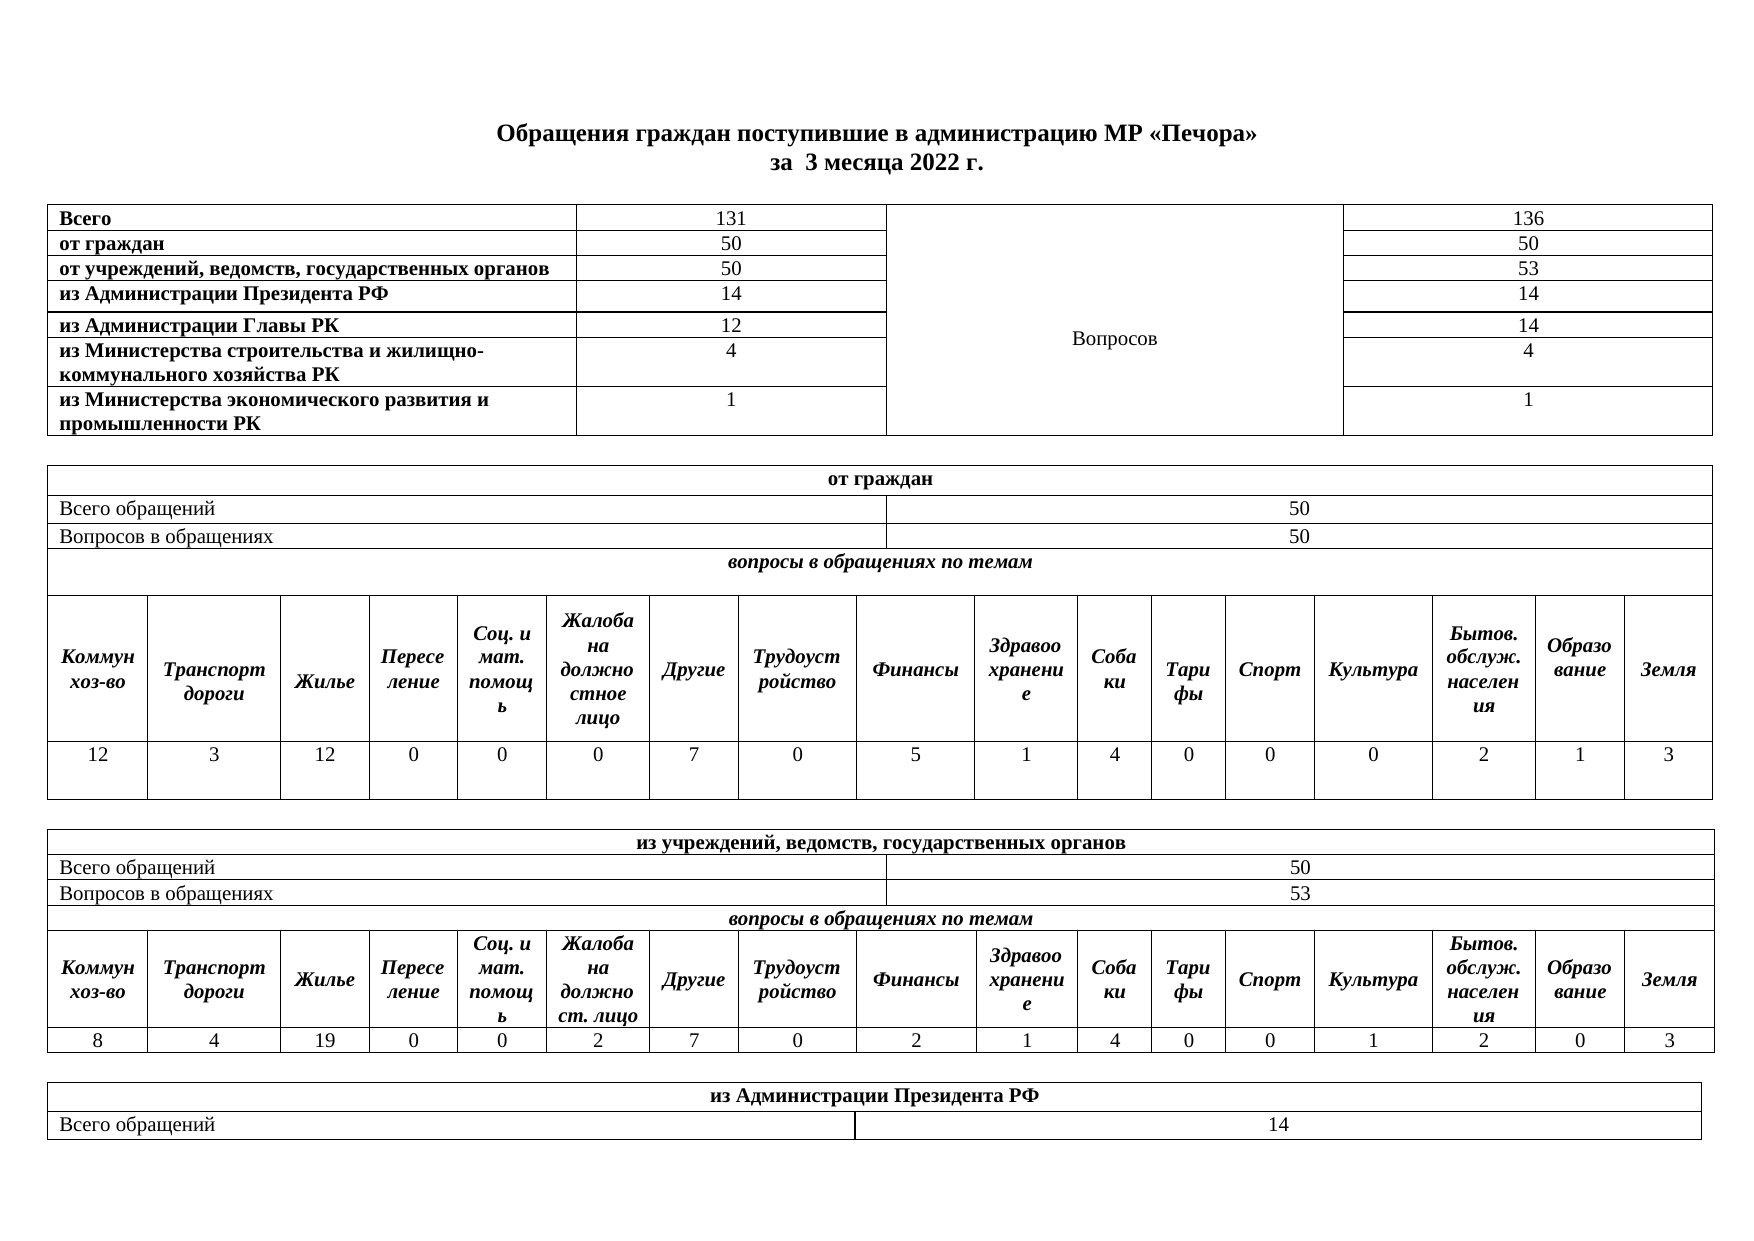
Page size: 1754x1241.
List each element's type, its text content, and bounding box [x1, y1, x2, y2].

table_cell вопросы в обращениях по темам [48, 906, 1714, 929]
table_cell 8 [48, 1028, 147, 1052]
table_cell Соц. и мат. помощь [458, 596, 546, 741]
table_cell 0 [1226, 742, 1314, 799]
table_cell Всего обращений [48, 1112, 854, 1139]
table_cell 0 [458, 742, 546, 799]
table_cell Земля [1625, 931, 1714, 1027]
table_cell 50 [887, 855, 1714, 879]
table_cell Соц. и мат. помощь [458, 931, 546, 1027]
table_cell вопросы в обращениях по темам [48, 549, 1712, 595]
table_cell 50 [887, 524, 1712, 548]
table_cell Культура [1315, 931, 1432, 1027]
table_cell 14 [1344, 313, 1712, 337]
table_cell 0 [1152, 1028, 1225, 1052]
table_header из Администрации Президента РФ [48, 1083, 1701, 1111]
table_cell 14 [577, 281, 886, 311]
table_cell Здравоохранение [975, 596, 1077, 741]
table_cell Трудоустройство [739, 931, 856, 1027]
table_cell Спорт [1226, 931, 1314, 1027]
table_cell 0 [1226, 1028, 1314, 1052]
table_cell 2 [857, 1028, 976, 1052]
table_cell Жилье [281, 931, 369, 1027]
table_cell из Администрации Президента РФ [48, 281, 576, 311]
table_cell 4 [148, 1028, 280, 1052]
table_cell 0 [370, 742, 457, 799]
table_cell Другие [650, 931, 738, 1027]
table_cell 12 [577, 313, 886, 337]
table_cell 4 [1078, 742, 1151, 799]
table_cell 0 [739, 1028, 856, 1052]
table_cell Финансы [857, 596, 974, 741]
table_cell Спорт [1226, 596, 1314, 741]
table_cell 1 [1344, 387, 1712, 435]
table_header от граждан [48, 466, 1712, 495]
table_cell Вопросов в обращениях [48, 880, 886, 904]
table_cell 4 [577, 338, 886, 386]
table_cell Тарифы [1152, 931, 1225, 1027]
table_cell 0 [1152, 742, 1225, 799]
table_cell 50 [577, 256, 886, 280]
table_cell 19 [281, 1028, 369, 1052]
table_header Вопросов [887, 205, 1343, 435]
table_cell 0 [1315, 742, 1432, 799]
table_cell 4 [1078, 1028, 1151, 1052]
table_cell 50 [577, 231, 886, 254]
table_cell 14 [1344, 281, 1712, 311]
table_cell 1 [975, 742, 1077, 799]
table_header 131 [577, 205, 886, 229]
table_cell Трудоустройство [739, 596, 856, 741]
table_cell Транспорт дороги [148, 931, 280, 1027]
table_cell Здравоохранение [977, 931, 1077, 1027]
table_cell 0 [739, 742, 856, 799]
table_cell Коммун хоз-во [48, 931, 147, 1027]
table_cell Тарифы [1152, 596, 1225, 741]
table_cell Переселение [370, 931, 457, 1027]
table_cell Коммун хоз-во [48, 596, 147, 741]
table_cell Собаки [1078, 596, 1151, 741]
table_cell 0 [370, 1028, 457, 1052]
table_cell Другие [650, 596, 738, 741]
table_cell Всего обращений [48, 855, 886, 879]
table_cell от граждан [48, 231, 576, 254]
table_cell 53 [1344, 256, 1712, 280]
table_cell 4 [1344, 338, 1712, 386]
table_cell 53 [887, 880, 1714, 904]
table_cell Жилье [281, 596, 369, 741]
table_cell 0 [1536, 1028, 1624, 1052]
text Обращения граждан поступившие в администрацию МР «Печора» [59, 118, 1695, 147]
table_cell от учреждений, ведомств, государственных органов [48, 256, 576, 280]
table_cell 0 [547, 742, 649, 799]
table_cell Жалоба на должностное лицо [547, 596, 649, 741]
table_cell Бытов. обслуж. населения [1433, 931, 1535, 1027]
table_cell 12 [281, 742, 369, 799]
table_cell Транспорт дороги [148, 596, 280, 741]
table_cell 3 [1625, 742, 1712, 799]
table_cell 2 [1433, 742, 1535, 799]
table_cell 1 [1315, 1028, 1432, 1052]
table_cell 7 [650, 1028, 738, 1052]
table_header Всего [48, 205, 576, 229]
table_cell Бытов. обслуж. населения [1433, 596, 1535, 741]
table_cell Вопросов в обращениях [48, 524, 886, 548]
table_cell 2 [1433, 1028, 1535, 1052]
table_cell 2 [547, 1028, 649, 1052]
table_cell Земля [1625, 596, 1712, 741]
table_cell 12 [48, 742, 147, 799]
table_cell 1 [1536, 742, 1624, 799]
table_cell 50 [887, 496, 1712, 522]
table_cell из Министерства строительства и жилищно-коммунального хозяйства РК [48, 338, 576, 386]
table_cell из Администрации Главы РК [48, 313, 576, 337]
table_cell Переселение [370, 596, 457, 741]
table_cell 14 [856, 1112, 1701, 1139]
table_cell 3 [1625, 1028, 1714, 1052]
table_cell Образование [1536, 596, 1624, 741]
table_cell 3 [148, 742, 280, 799]
table_cell 0 [458, 1028, 546, 1052]
table_cell 1 [577, 387, 886, 435]
table_header из учреждений, ведомств, государственных органов [48, 830, 1714, 854]
table_cell из Министерства экономического развития и промышленности РК [48, 387, 576, 435]
table_cell Собаки [1078, 931, 1151, 1027]
table_cell 5 [857, 742, 974, 799]
table_cell Образование [1536, 931, 1624, 1027]
table_cell Финансы [857, 931, 976, 1027]
table_cell 1 [977, 1028, 1077, 1052]
table_cell Культура [1315, 596, 1432, 741]
table_cell 7 [650, 742, 738, 799]
text за 3 месяца 2022 г. [59, 147, 1695, 176]
table_cell Всего обращений [48, 496, 886, 522]
table_header 136 [1344, 205, 1712, 229]
table_cell 50 [1344, 231, 1712, 254]
table_cell Жалоба на должност. лицо [547, 931, 649, 1027]
